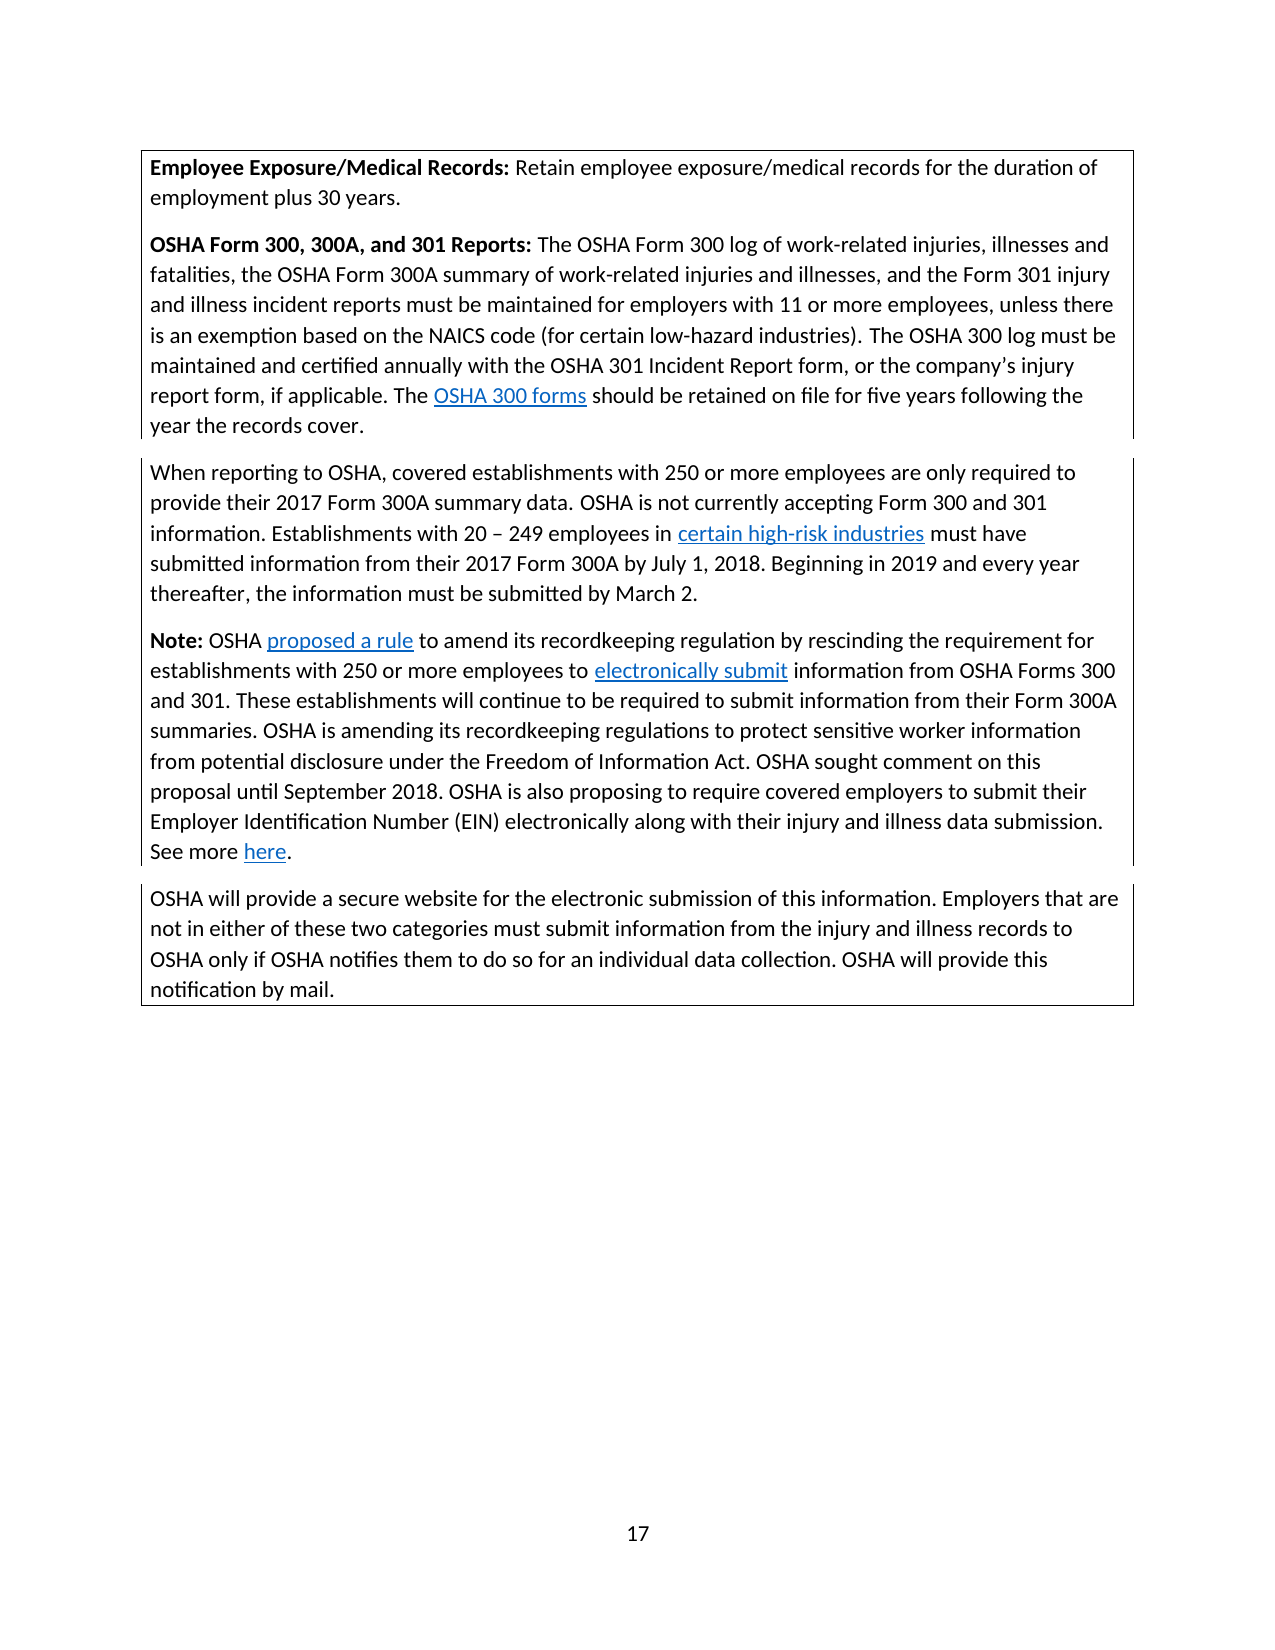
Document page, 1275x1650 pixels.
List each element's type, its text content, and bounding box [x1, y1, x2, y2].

text OSHA Form 300, 300A, and 301 Reports: The OSHA Form 300 log of work-related injuries, illnesses and fatalities, the OSHA Form 300A summary of work-related injuries and illnesses, and the Form 301 injury and illness incident reports must be maintained for employers with 11 or more employees, unless there is an exemption based on the NAICS code (for certain low-hazard industries). The OSHA 300 log must be maintained and certified annually with the OSHA 301 Incident Report form, or the company’s injury report form, if applicable. The OSHA 300 forms should be retained on file for five years following the year the records cover. [142, 227, 1133, 439]
text When reporting to OSHA, covered establishments with 250 or more employees are only required to provide their 2017 Form 300A summary data. OSHA is not currently accepting Form 300 and 301 information. Establishments with 20 – 249 employees in certain high-risk industries must have submitted information from their 2017 Form 300A by July 1, 2018. Beginning in 2019 and every year thereafter, the information must be submitted by March 2. [142, 458, 1133, 607]
text Note: OSHA proposed a rule to amend its recordkeeping regulation by rescinding the requirement for establishments with 250 or more employees to electronically submit information from OSHA Forms 300 and 301. These establishments will continue to be required to submit information from their Form 300A summaries. OSHA is amending its recordkeeping regulations to protect sensitive worker information from potential disclosure under the Freedom of Information Act. OSHA sought comment on this proposal until September 2018. OSHA is also proposing to require covered employers to submit their Employer Identification Number (EIN) electronically along with their injury and illness data submission. See more here. [142, 626, 1133, 866]
text Employee Exposure/Medical Records: Retain employee exposure/medical records for the duration of employment plus 30 years. [142, 151, 1133, 211]
text OSHA will provide a secure website for the electronic submission of this information. Employers that are not in either of these two categories must submit information from the injury and illness records to OSHA only if OSHA notifies them to do so for an individual data collection. OSHA will provide this notification by mail. [142, 884, 1133, 1005]
